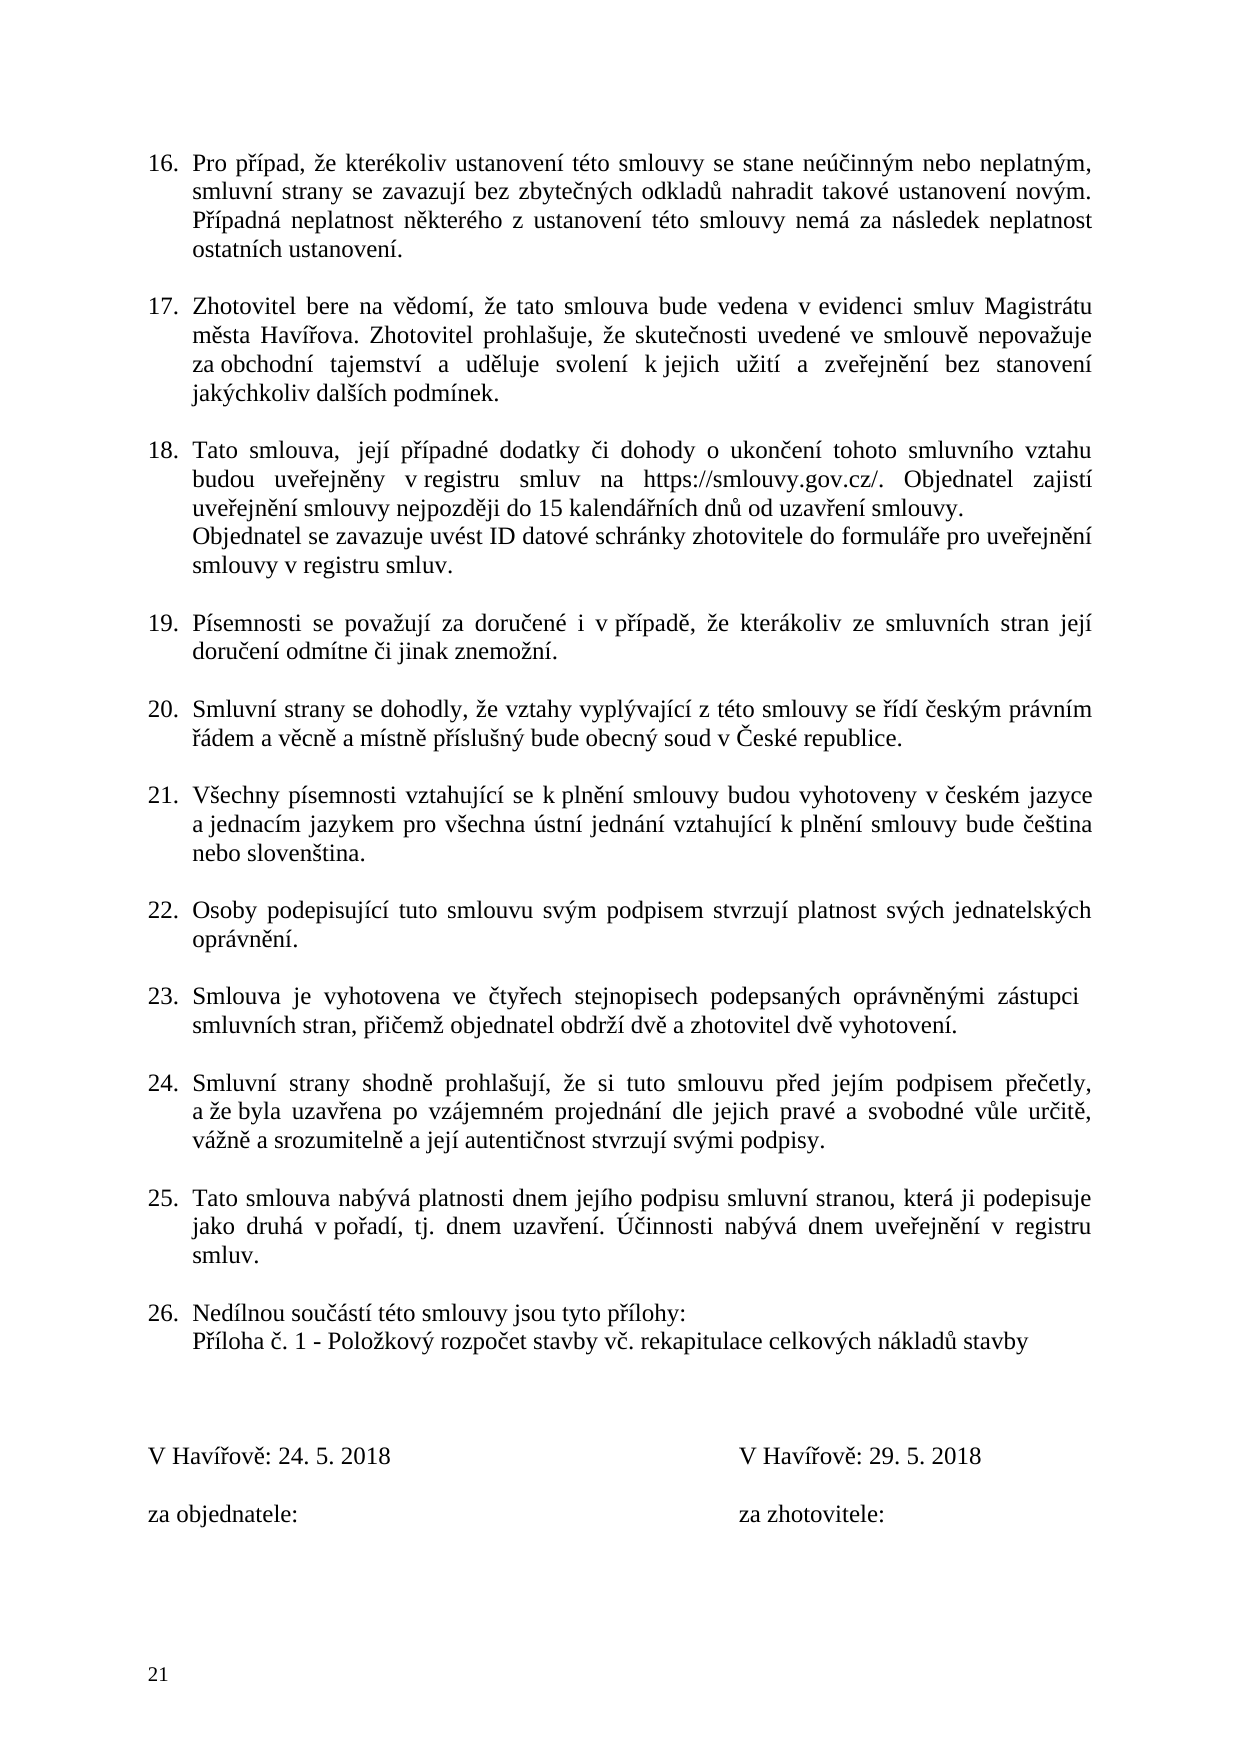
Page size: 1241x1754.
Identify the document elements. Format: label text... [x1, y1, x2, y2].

text Objednatel se zavazuje uvést ID datové schránky zhotovitele do formuláře pro uveřejnění smlouvy v registru smluv. [192, 521, 1093, 579]
text za objednatele: za zhotovitele: [148, 1499, 1093, 1528]
list Smluvní strany se dohodly, že vztahy vyplývající z této smlouvy se řídí českým právním řádem a věcně a místně příslušný bude obecný soud v České republice. [148, 694, 1093, 751]
list Zhotovitel bere na vědomí, že tato smlouva bude vedena v evidenci smluv Magistrátu města Havířova. Zhotovitel prohlašuje, že skutečnosti uvedené ve smlouvě nepovažuje za obchodní tajemství a uděluje svolení k jejich užití a zveřejnění bez stanovení jakýchkoliv dalších podmínek. [148, 291, 1093, 406]
text Příloha č. 1 - Položkový rozpočet stavby vč. rekapitulace celkových nákladů stavby [192, 1326, 1093, 1355]
list Smlouva je vyhotovena ve čtyřech stejnopisech podepsaných oprávněnými zástupci smluvních stran, přičemž objednatel obdrží dvě a zhotovitel dvě vyhotovení. [148, 981, 1093, 1039]
list Všechny písemnosti vztahující se k plnění smlouvy budou vyhotoveny v českém jazyce a jednacím jazykem pro všechna ústní jednání vztahující k plnění smlouvy bude čeština nebo slovenština. [148, 780, 1093, 866]
list Tato smlouva, její případné dodatky či dohody o ukončení tohoto smluvního vztahu budou uveřejněny v registru smluv na https://smlouvy.gov.cz/. Objednatel zajistí uveřejnění smlouvy nejpozději do 15 kalendářních dnů od uzavření smlouvy. [148, 435, 1093, 521]
list Nedílnou součástí této smlouvy jsou tyto přílohy: [148, 1298, 1093, 1326]
list Tato smlouva nabývá platnosti dnem jejího podpisu smluvní stranou, která ji podepisuje jako druhá v pořadí, tj. dnem uzavření. Účinnosti nabývá dnem uveřejnění v registru smluv. [148, 1183, 1093, 1269]
list Osoby podepisující tuto smlouvu svým podpisem stvrzují platnost svých jednatelských oprávnění. [148, 895, 1093, 953]
text V Havířově: 24. 5. 2018 V Havířově: 29. 5. 2018 [148, 1441, 1093, 1470]
list Písemnosti se považují za doručené i v případě, že kterákoliv ze smluvních stran její doručení odmítne či jinak znemožní. [148, 608, 1093, 665]
list Pro případ, že kterékoliv ustanovení této smlouvy se stane neúčinným nebo neplatným, smluvní strany se zavazují bez zbytečných odkladů nahradit takové ustanovení novým. Případná neplatnost některého z ustanovení této smlouvy nemá za následek neplatnost ostatních ustanovení. [148, 148, 1093, 263]
list Smluvní strany shodně prohlašují, že si tuto smlouvu před jejím podpisem přečetly, a že byla uzavřena po vzájemném projednání dle jejich pravé a svobodné vůle určitě, vážně a srozumitelně a její autentičnost stvrzují svými podpisy. [148, 1068, 1093, 1154]
